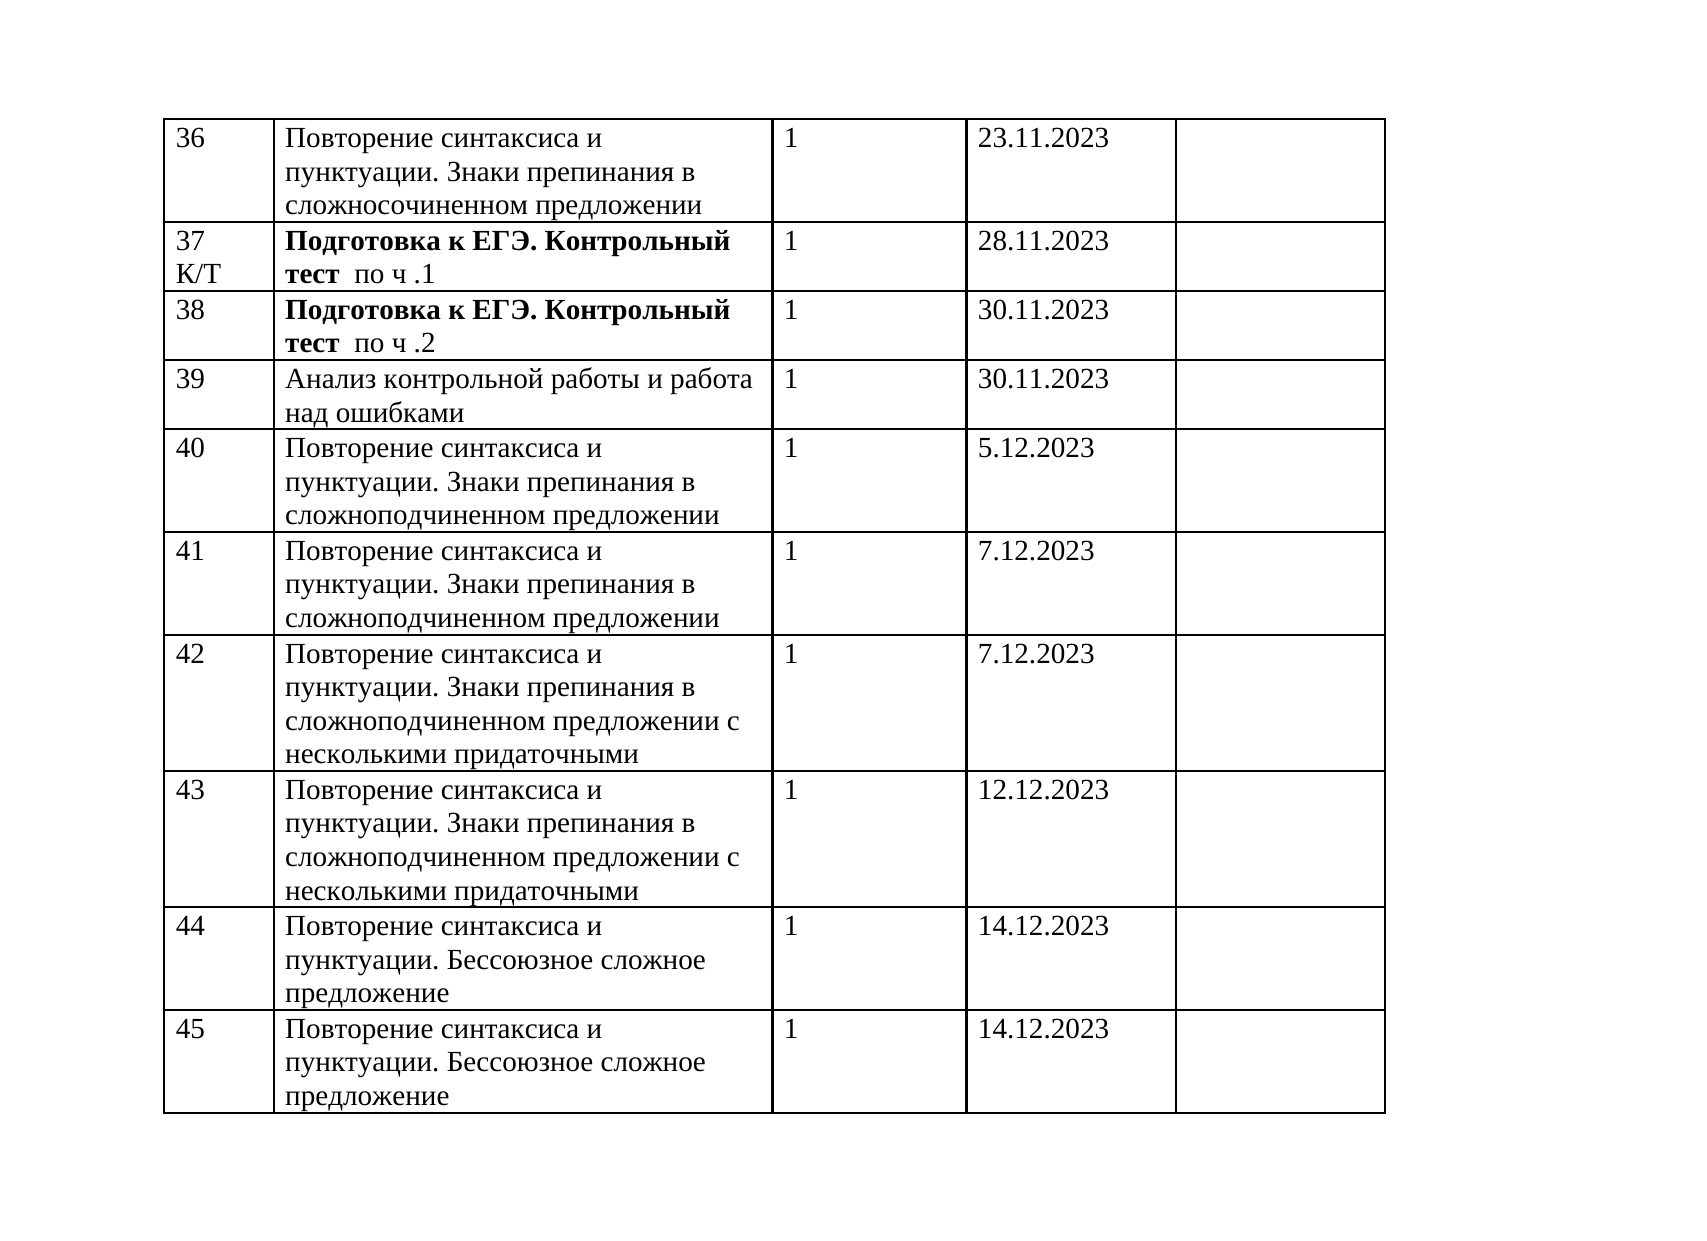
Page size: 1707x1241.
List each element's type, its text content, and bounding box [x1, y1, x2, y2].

table_cell [1177, 430, 1384, 531]
table_cell 42 [165, 636, 273, 770]
table_cell Повторение синтаксиса и пунктуации. Знаки препинания в сложноподчиненном предложении с несколькими придаточными [275, 772, 771, 906]
table_cell 1 [774, 533, 965, 634]
table_cell Повторение синтаксиса и пунктуации. Знаки препинания в сложносочиненном предложении [275, 120, 771, 221]
table_cell 1 [774, 636, 965, 770]
table_cell 30.11.2023 [968, 361, 1175, 428]
table_cell 39 [165, 361, 273, 428]
table_cell 1 [774, 292, 965, 359]
table_cell 1 [774, 1011, 965, 1112]
table_cell 36 [165, 120, 273, 221]
table_cell 7.12.2023 [968, 636, 1175, 770]
table_cell 38 [165, 292, 273, 359]
table_cell 1 [774, 223, 965, 290]
table_cell 12.12.2023 [968, 772, 1175, 906]
table_cell [1177, 636, 1384, 770]
table_cell 41 [165, 533, 273, 634]
table_cell 23.11.2023 [968, 120, 1175, 221]
table_cell 1 [774, 772, 965, 906]
table_cell [1177, 533, 1384, 634]
table_cell 5.12.2023 [968, 430, 1175, 531]
table_cell Повторение синтаксиса и пунктуации. Бессоюзное сложное предложение [275, 1011, 771, 1112]
table_cell Повторение синтаксиса и пунктуации. Знаки препинания в сложноподчиненном предложении [275, 430, 771, 531]
table_cell 1 [774, 430, 965, 531]
table_cell 14.12.2023 [968, 908, 1175, 1009]
table_cell 30.11.2023 [968, 292, 1175, 359]
table_cell Повторение синтаксиса и пунктуации. Знаки препинания в сложноподчиненном предложении [275, 533, 771, 634]
table_cell 45 [165, 1011, 273, 1112]
table_cell 28.11.2023 [968, 223, 1175, 290]
table_cell 40 [165, 430, 273, 531]
table_cell Подготовка к ЕГЭ. Контрольный тест по ч .2 [275, 292, 771, 359]
table_cell Повторение синтаксиса и пунктуации. Знаки препинания в сложноподчиненном предложении с несколькими придаточными [275, 636, 771, 770]
table_cell [1177, 772, 1384, 906]
table_cell 14.12.2023 [968, 1011, 1175, 1112]
table_cell Подготовка к ЕГЭ. Контрольный тест по ч .1 [275, 223, 771, 290]
table_cell 44 [165, 908, 273, 1009]
table_cell [1177, 120, 1384, 221]
table_cell [1177, 1011, 1384, 1112]
table_cell Повторение синтаксиса и пунктуации. Бессоюзное сложное предложение [275, 908, 771, 1009]
table_cell 43 [165, 772, 273, 906]
table_cell 7.12.2023 [968, 533, 1175, 634]
table_cell 37 К/Т [165, 223, 273, 290]
table_cell Анализ контрольной работы и работа над ошибками [275, 361, 771, 428]
table_cell [1177, 223, 1384, 290]
table_cell 1 [774, 908, 965, 1009]
table_cell [1177, 908, 1384, 1009]
table_cell [1177, 361, 1384, 428]
table_cell 1 [774, 361, 965, 428]
table_cell 1 [774, 120, 965, 221]
table_cell [1177, 292, 1384, 359]
